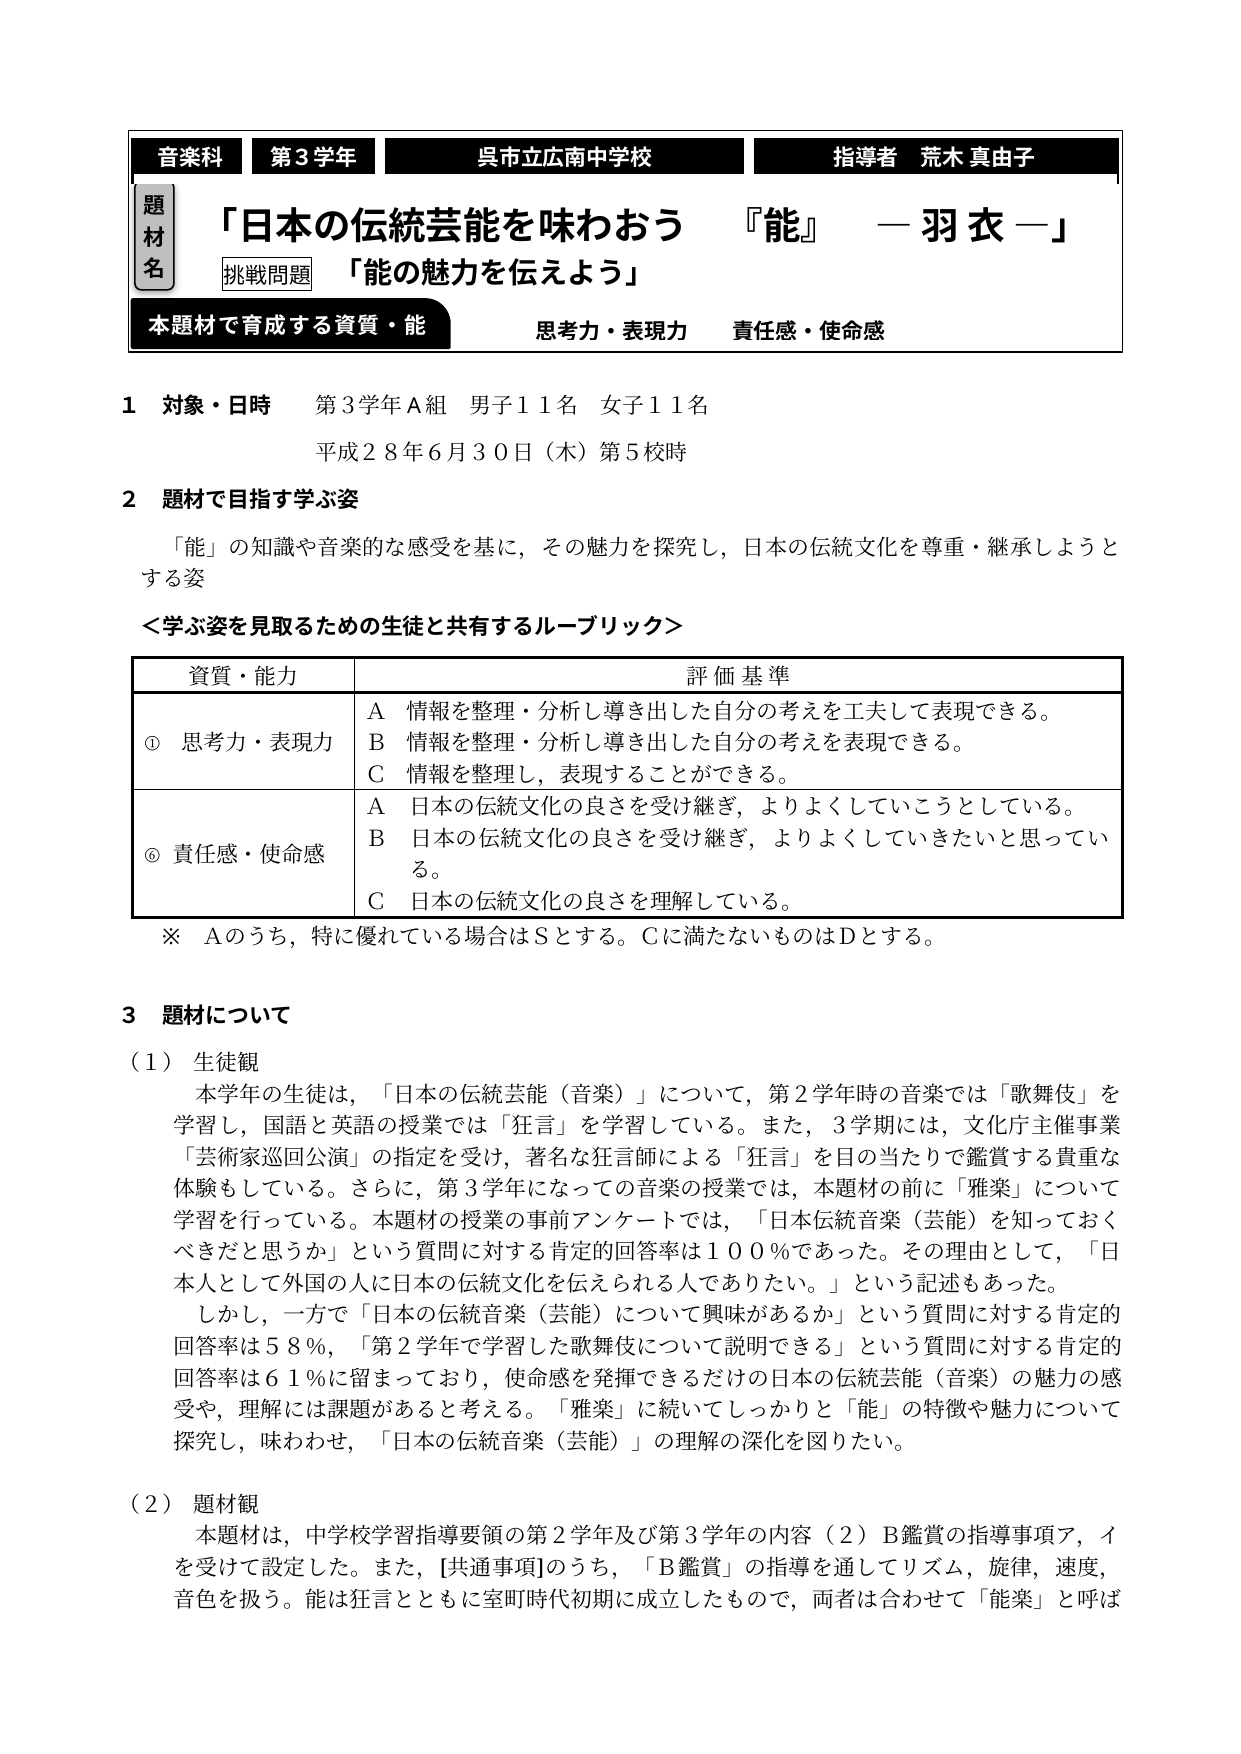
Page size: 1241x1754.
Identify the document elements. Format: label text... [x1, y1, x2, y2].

text しかし，一方で「日本の伝統音楽（芸能）について興味があるか」という質問に対する肯定的回答率は５８％，「第２学年で学習した歌舞伎について説明できる」という質問に対する肯定的回答率は６１％に留まっており，使命感を発揮できるだけの日本の伝統芸能（音楽）の魅力の感受や，理解には課題があると考える。「雅楽」に続いてしっかりと「能」の特徴や魅力について探究し，味わわせ，「日本の伝統音楽（芸能）」の理解の深化を図りたい。 [173, 1298, 1122, 1456]
text ３ 題材について [118, 982, 1122, 1045]
text 本学年の生徒は，「日本の伝統芸能（音楽）」について，第２学年時の音楽では「歌舞伎」を学習し，国語と英語の授業では「狂言」を学習している。また，３学期には，文化庁主催事業「芸術家巡回公演」の指定を受け，著名な狂言師による「狂言」を目の当たりで鑑賞する貴重な体験もしている。さらに，第３学年になっての音楽の授業では，本題材の前に「雅楽」について学習を行っている。本題材の授業の事前アンケートでは，「日本伝統音楽（芸能）を知っておくべきだと思うか」という質問に対する肯定的回答率は１００％であった。その理由として，「日本人として外国の人に日本の伝統文化を伝えられる人でありたい。」という記述もあった。 [173, 1077, 1122, 1298]
text ※ Ａのうち，特に優れている場合はＳとする。Ｃに満たないものはＤとする。 [118, 919, 1122, 951]
text 平成２８年６月３０日（木）第５校時 [118, 435, 1122, 467]
text ２ 題材で目指す学ぶ姿 [118, 467, 1122, 530]
table_header 資質・能力 [134, 659, 354, 691]
list 題材観 [118, 1487, 1122, 1519]
text １ 対象・日時 第３学年A組 男子１１名 女子１１名 [118, 372, 1122, 435]
text ＜学ぶ姿を見取るための生徒と共有するルーブリック＞ [118, 593, 1122, 656]
table_cell ⑥ 責任感・使命感 [134, 790, 354, 916]
table_cell 思考力・表現力 [134, 694, 354, 788]
text 「能」の知識や音楽的な感受を基に，その魅力を探究し，日本の伝統文化を尊重・継承しようとする姿 [140, 530, 1122, 593]
table_header 評 価 基 準 [355, 659, 1121, 691]
list 生徒観 [118, 1045, 1122, 1077]
table_cell Ａ 情報を整理・分析し導き出した自分の考えを工夫して表現できる。 Ｂ 情報を整理・分析し導き出した自分の考えを表現できる。 Ｃ 情報を整理し，表現することができる。 [355, 694, 1121, 788]
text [173, 1519, 1122, 1613]
table_cell Ａ 日本の伝統文化の良さを受け継ぎ，よりよくしていこうとしている。 Ｂ 日本の伝統文化の良さを受け継ぎ，よりよくしていきたいと思っている。 Ｃ 日本の伝統文化の良さを理解している。 [355, 790, 1121, 916]
